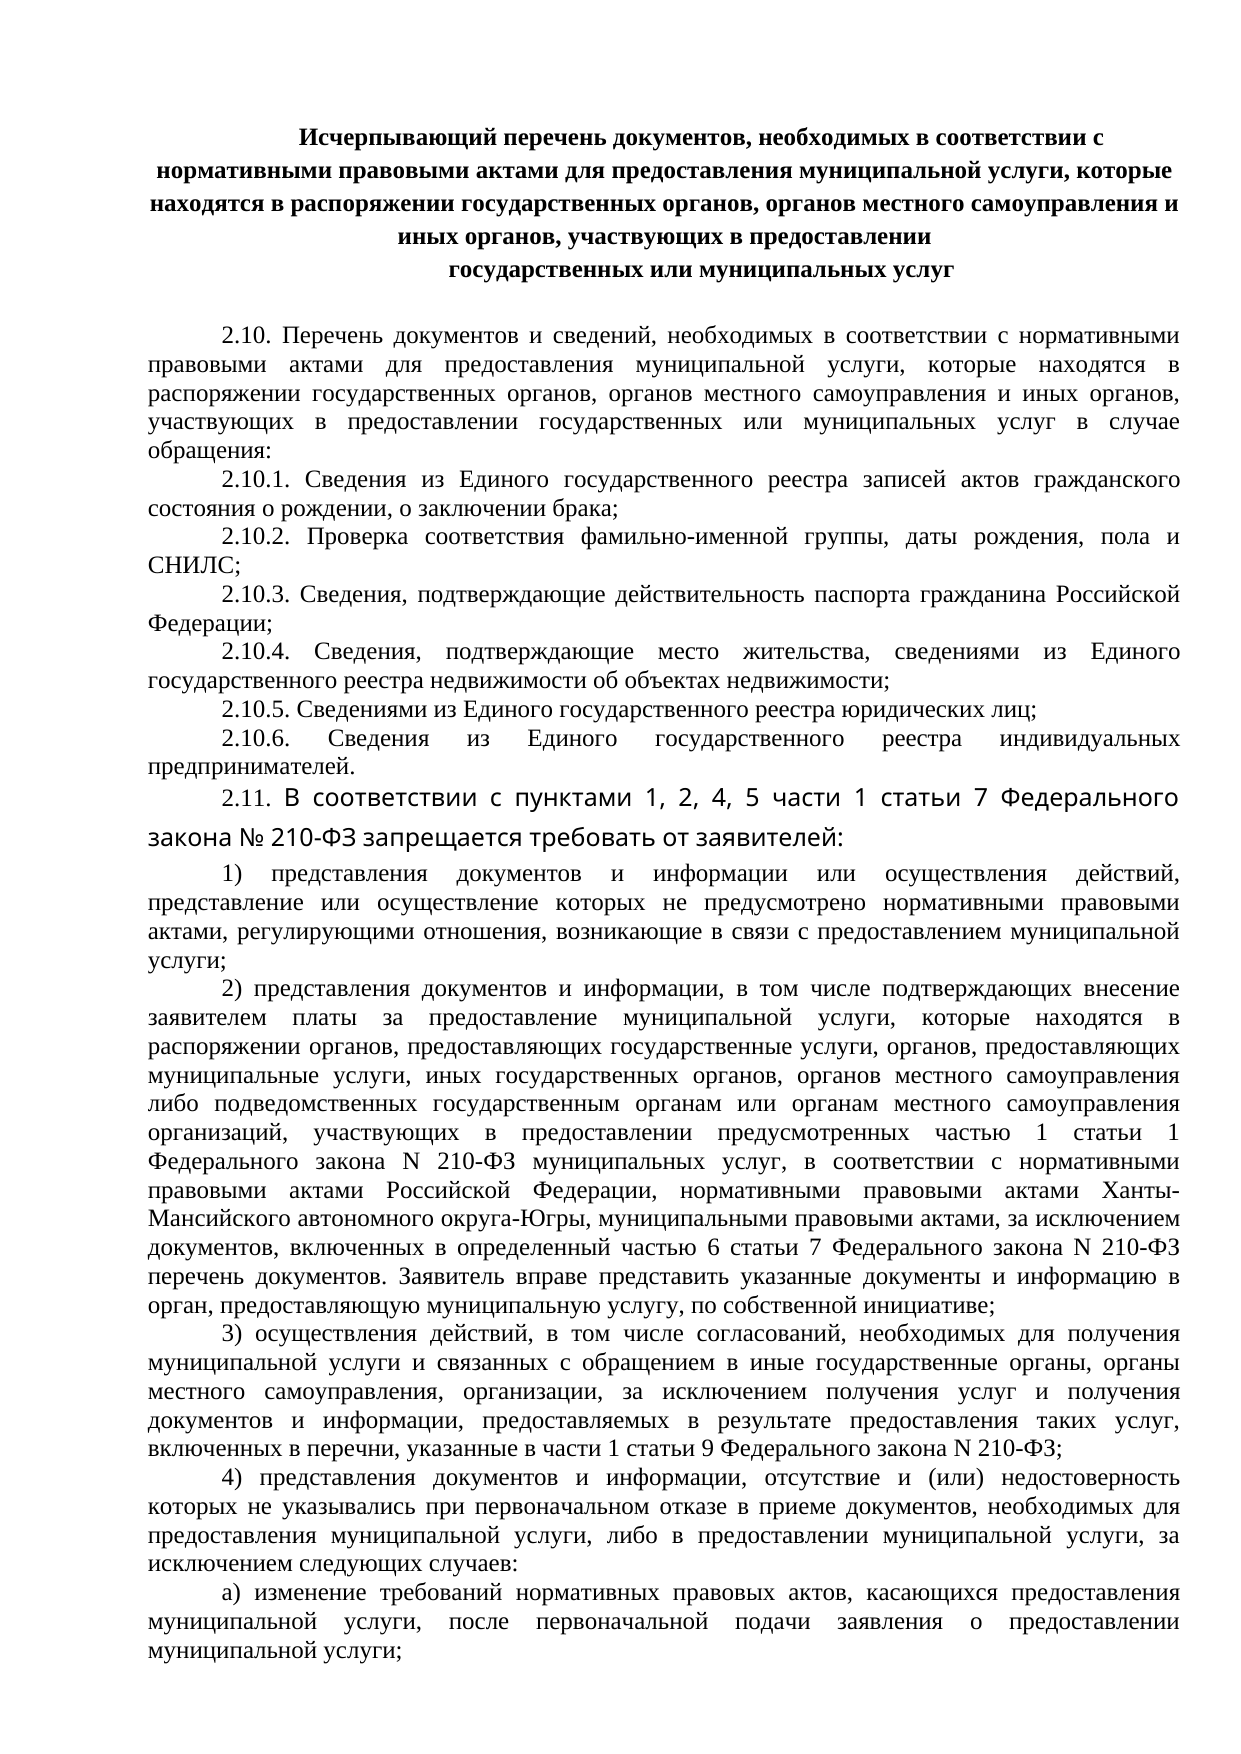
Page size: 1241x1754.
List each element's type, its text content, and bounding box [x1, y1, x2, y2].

text 1) представления документов и информации или осуществления действий, представление или осуществление которых не предусмотрено нормативными правовыми актами, регулирующими отношения, возникающие в связи с предоставлением муниципальной услуги; [148, 858, 1181, 973]
text государственных или муниципальных услуг [148, 254, 1181, 283]
text а) изменение требований нормативных правовых актов, касающихся предоставления муниципальной услуги, после первоначальной подачи заявления о предоставлении муниципальной услуги; [148, 1577, 1181, 1663]
text Исчерпывающий перечень документов, необходимых в соответствии с нормативными правовыми актами для предоставления муниципальной услуги, которые находятся в распоряжении государственных органов, органов местного самоуправления и иных органов, участвующих в предоставлении [148, 122, 1181, 250]
text 2.10.2. Проверка соответствия фамильно-именной группы, даты рождения, пола и СНИЛС; [148, 521, 1181, 579]
text 2.10.1. Сведения из Единого государственного реестра записей актов гражданского состояния о рождении, о заключении брака; [148, 464, 1181, 521]
text 2) представления документов и информации, в том числе подтверждающих внесение заявителем платы за предоставление муниципальной услуги, которые находятся в распоряжении органов, предоставляющих государственные услуги, органов, предоставляющих муниципальные услуги, иных государственных органов, органов местного самоуправления либо подведомственных государственным органам или органам местного самоуправления организаций, участвующих в предоставлении предусмотренных частью 1 статьи 1 Федерального закона N 210-ФЗ муниципальных услуг, в соответствии с нормативными правовыми актами Российской Федерации, нормативными правовыми актами Ханты-Мансийского автономного округа-Югры, муниципальными правовыми актами, за исключением документов, включенных в определенный частью 6 статьи 7 Федерального закона N 210-ФЗ перечень документов. Заявитель вправе представить указанные документы и информацию в орган, предоставляющую муниципальную услугу, по собственной инициативе; [148, 973, 1181, 1318]
text 3) осуществления действий, в том числе согласований, необходимых для получения муниципальной услуги и связанных с обращением в иные государственные органы, органы местного самоуправления, организации, за исключением получения услуг и получения документов и информации, предоставляемых в результате предоставления таких услуг, включенных в перечни, указанные в части 1 статьи 9 Федерального закона N 210-ФЗ; [148, 1318, 1181, 1462]
text 2.10.3. Сведения, подтверждающие действительность паспорта гражданина Российской Федерации; [148, 579, 1181, 636]
text 4) представления документов и информации, отсутствие и (или) недостоверность которых не указывались при первоначальном отказе в приеме документов, необходимых для предоставления муниципальной услуги, либо в предоставлении муниципальной услуги, за исключением следующих случаев: [148, 1462, 1181, 1577]
text 2.11. В соответствии с пунктами 1, 2, 4, 5 части 1 статьи 7 Федерального закона № 210-ФЗ запрещается требовать от заявителей: [148, 780, 1181, 853]
text 2.10.5. Сведениями из Единого государственного реестра юридических лиц; [148, 694, 1181, 723]
text 2.10. Перечень документов и сведений, необходимых в соответствии с нормативными правовыми актами для предоставления муниципальной услуги, которые находятся в распоряжении государственных органов, органов местного самоуправления и иных органов, участвующих в предоставлении государственных или муниципальных услуг в случае обращения: [148, 320, 1181, 464]
text 2.10.6. Сведения из Единого государственного реестра индивидуальных предпринимателей. [148, 723, 1181, 780]
text 2.10.4. Сведения, подтверждающие место жительства, сведениями из Единого государственного реестра недвижимости об объектах недвижимости; [148, 636, 1181, 694]
